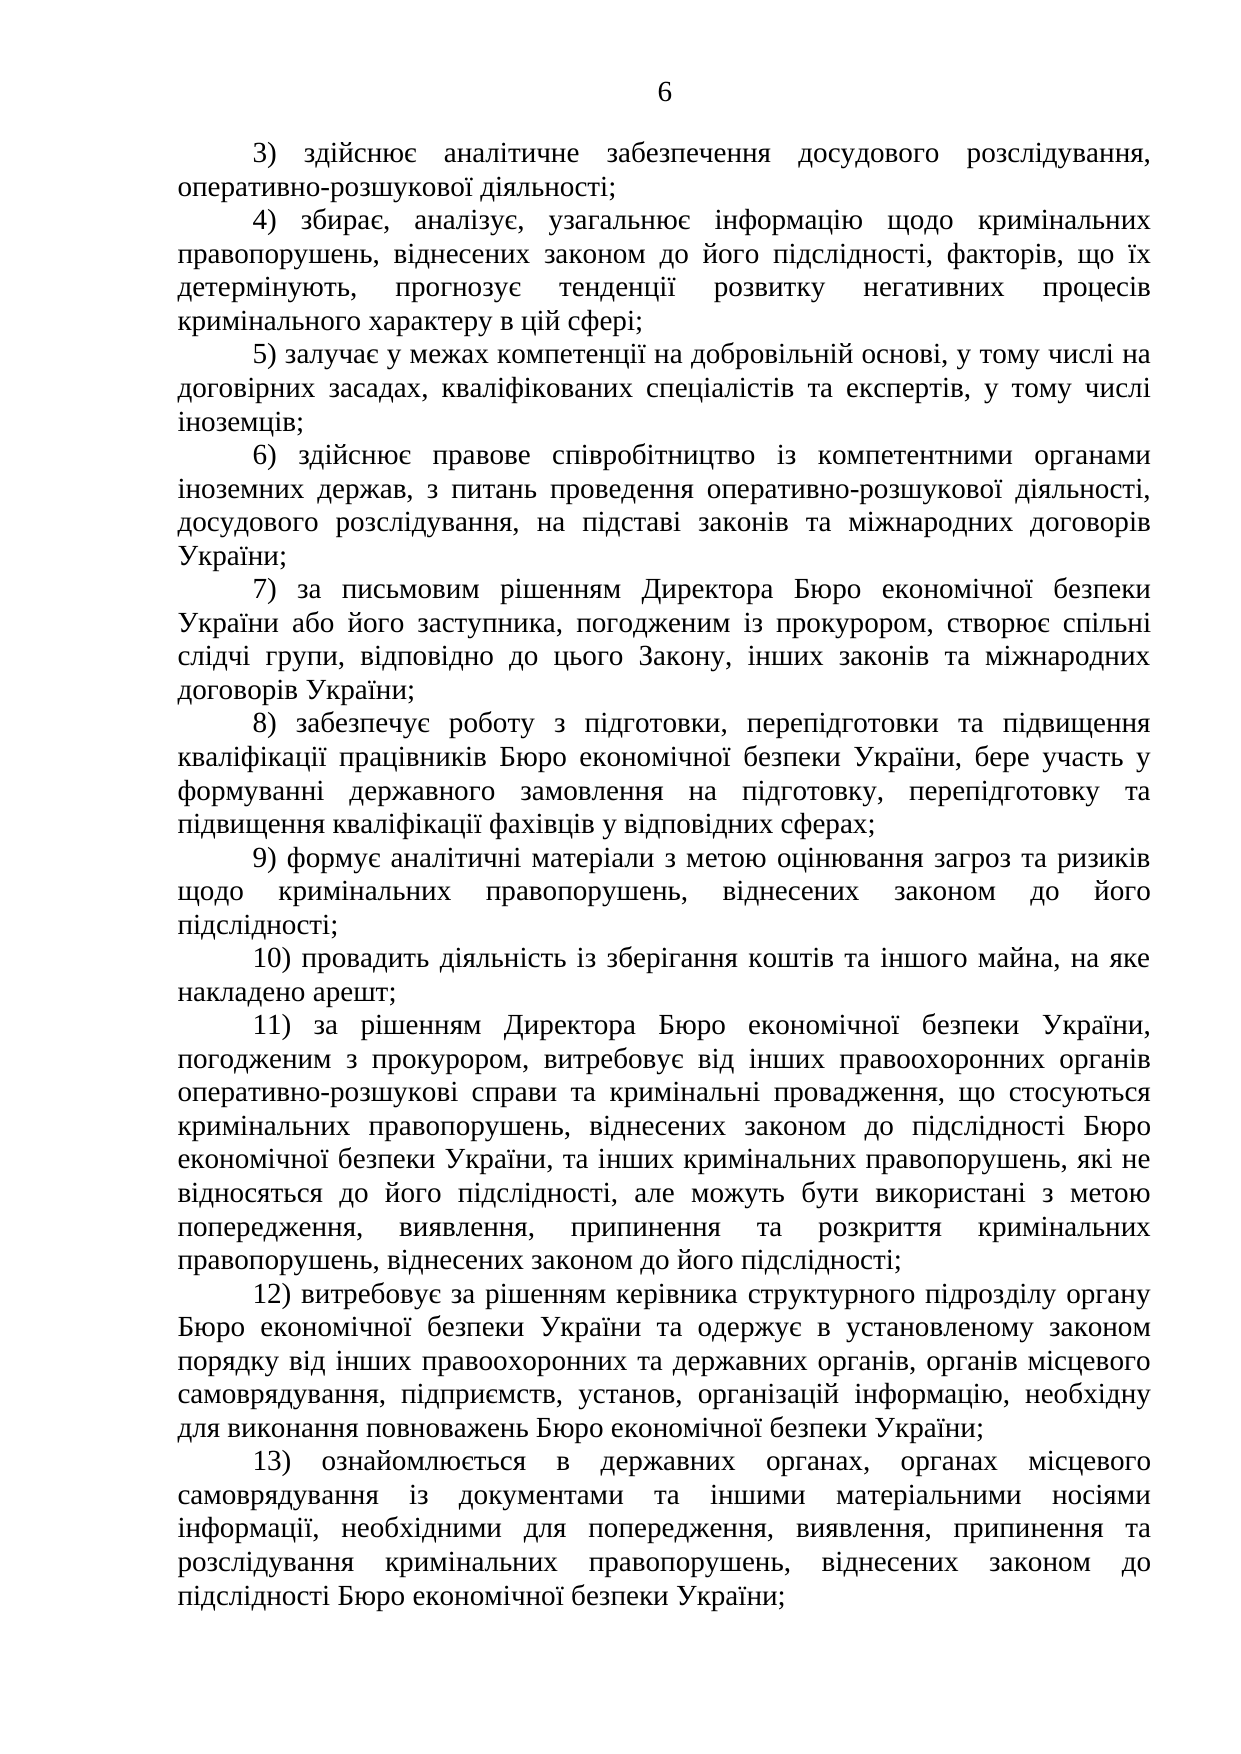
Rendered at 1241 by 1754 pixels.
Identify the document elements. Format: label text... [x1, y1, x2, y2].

text 10) провадить діяльність із зберігання коштів та іншого майна, на яке накладено арешт; [177, 940, 1152, 1007]
text 3) здійснює аналітичне забезпечення досудового розслідування, оперативно-розшукової діяльності; [177, 135, 1152, 202]
text 6) здійснює правове співробітництво із компетентними органами іноземних держав, з питань проведення оперативно-розшукової діяльності, досудового розслідування, на підставі законів та міжнародних договорів України; [177, 437, 1152, 571]
text 5) залучає у межах компетенції на добровільній основі, у тому числі на договірних засадах, кваліфікованих спеціалістів та експертів, у тому числі іноземців; [177, 337, 1152, 437]
text 9) формує аналітичні матеріали з метою оцінювання загроз та ризиків щодо кримінальних правопорушень, віднесених законом до його підслідності; [177, 840, 1152, 940]
text 13) ознайомлюється в державних органах, органах місцевого самоврядування із документами та іншими матеріальними носіями інформації, необхідними для попередження, виявлення, припинення та розслідування кримінальних правопорушень, віднесених законом до підслідності Бюро економічної безпеки України; [177, 1443, 1152, 1611]
text 8) забезпечує роботу з підготовки, перепідготовки та підвищення кваліфікації працівників Бюро економічної безпеки України, бере участь у формуванні державного замовлення на підготовку, перепідготовку та підвищення кваліфікації фахівців у відповідних сферах; [177, 706, 1152, 840]
text 11) за рішенням Директора Бюро економічної безпеки України, погодженим з прокурором, витребовує від інших правоохоронних органів оперативно-розшукові справи та кримінальні провадження, що стосуються кримінальних правопорушень, віднесених законом до підслідності Бюро економічної безпеки України, та інших кримінальних правопорушень, які не відносяться до його підслідності, але можуть бути використані з метою попередження, виявлення, припинення та розкриття кримінальних правопорушень, віднесених законом до його підслідності; [177, 1007, 1152, 1276]
text 4) збирає, аналізує, узагальнює інформацію щодо кримінальних правопорушень, віднесених законом до його підслідності, факторів, що їх детермінують, прогнозує тенденції розвитку негативних процесів кримінального характеру в цій сфері; [177, 202, 1152, 337]
text 12) витребовує за рішенням керівника структурного підрозділу органу Бюро економічної безпеки України та одержує в установленому законом порядку від інших правоохоронних та державних органів, органів місцевого самоврядування, підприємств, установ, організацій інформацію, необхідну для виконання повноважень Бюро економічної безпеки України; [177, 1276, 1152, 1443]
text 7) за письмовим рішенням Директора Бюро економічної безпеки України або його заступника, погодженим із прокурором, створює спільні слідчі групи, відповідно до цього Закону, інших законів та міжнародних договорів України; [177, 571, 1152, 706]
